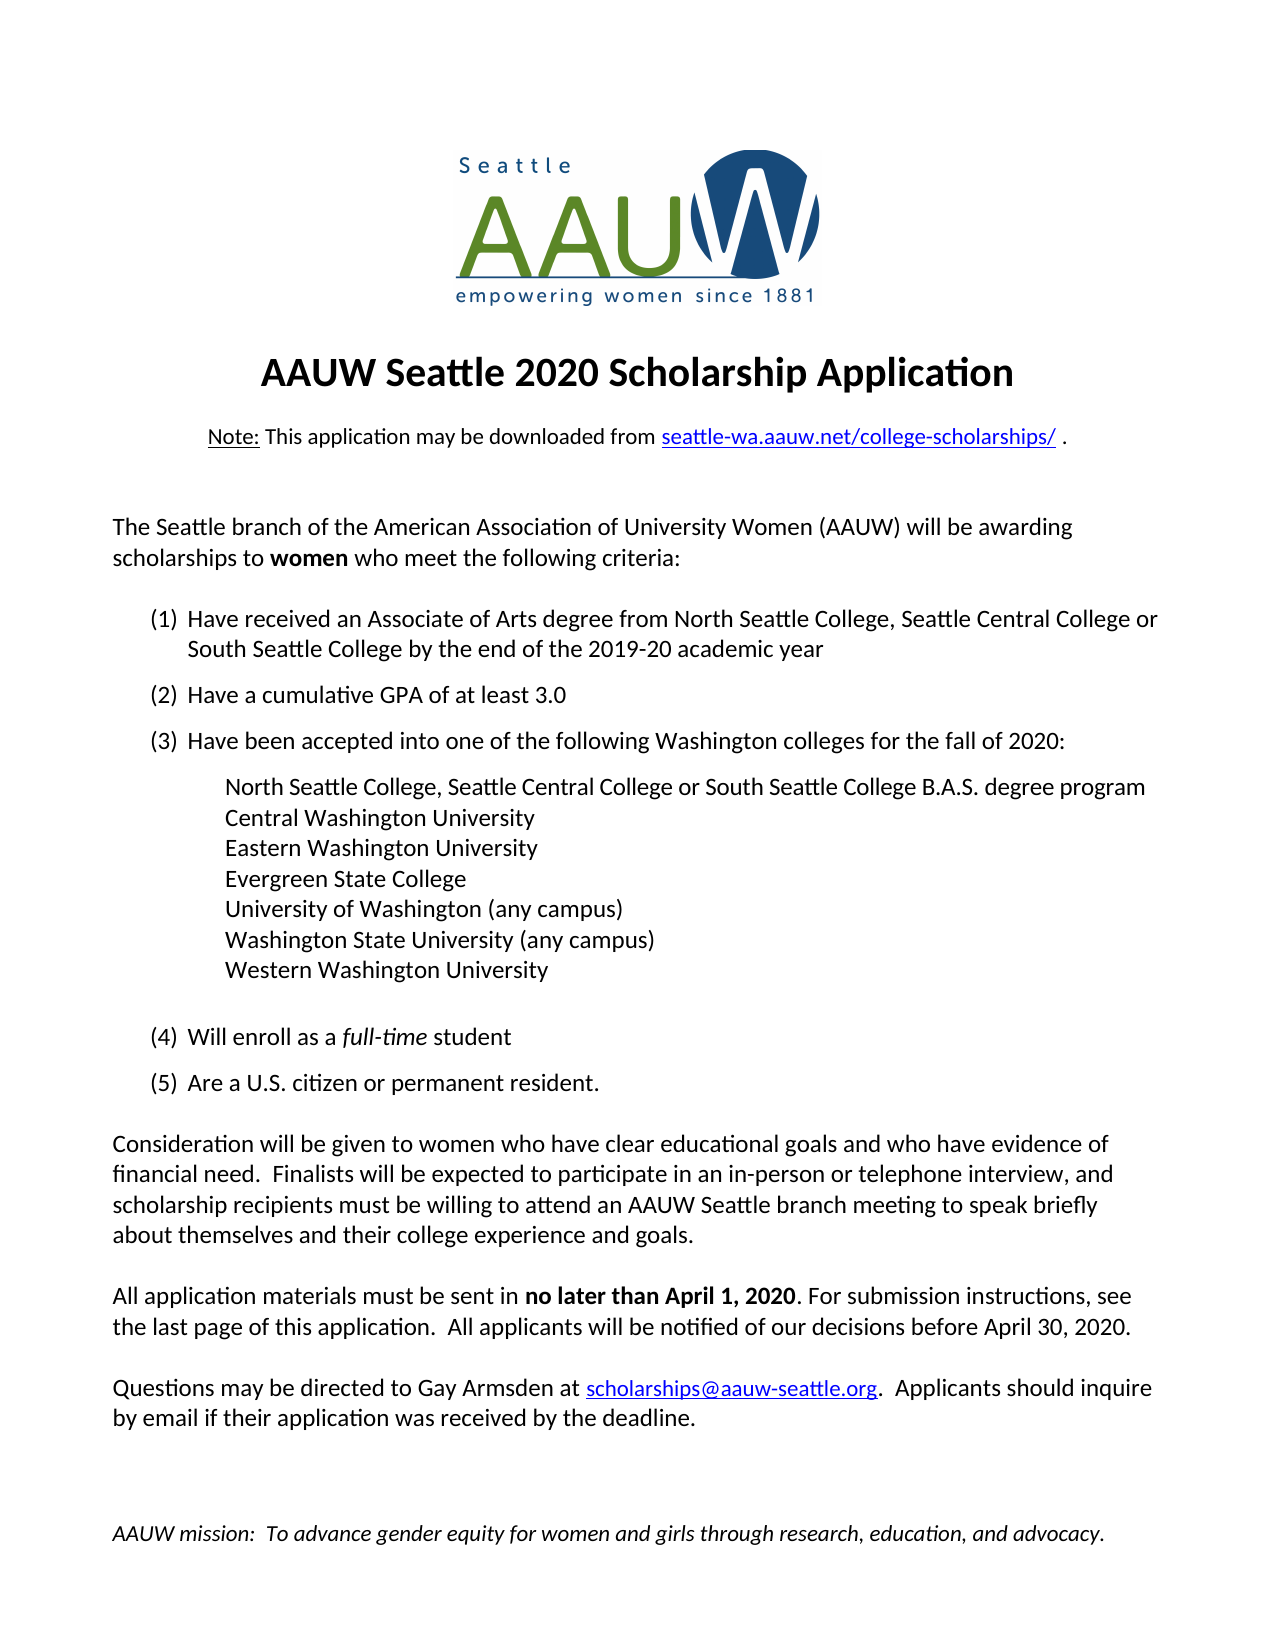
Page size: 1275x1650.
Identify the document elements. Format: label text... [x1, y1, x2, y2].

text Washington State University (any campus) [150, 924, 1162, 954]
list Have received an Associate of Arts degree from North Seattle College, Seattle Central College or South Seattle College by the end of the 2019-20 academic year [150, 603, 1162, 664]
text Western Washington University [150, 954, 1162, 985]
text Questions may be directed to Gay Armsden at scholarships@aauw-seattle.org. Applicants should inquire by email if their application was received by the deadline. [112, 1372, 1162, 1433]
list Have a cumulative GPA of at least 3.0 [150, 679, 1162, 710]
list Are a U.S. citizen or permanent resident. [150, 1067, 1162, 1097]
text University of Washington (any campus) [150, 893, 1162, 924]
text Note: This application may be downloaded from seattle-wa.aauw.net/college-scholarships/ . [112, 422, 1162, 451]
list Have been accepted into one of the following Washington colleges for the fall of 2020: [150, 725, 1162, 756]
text All application materials must be sent in no later than April 1, 2020. For submission instructions, see the last page of this application. All applicants will be notified of our decisions before April 30, 2020. [112, 1280, 1162, 1341]
text The Seattle branch of the American Association of University Women (AAUW) will be awarding scholarships to women who meet the following criteria: [112, 512, 1162, 573]
list Will enroll as a full-time student [150, 1021, 1162, 1051]
text AAUW Seattle 2020 Scholarship Application [112, 346, 1162, 397]
text Eastern Washington University [150, 832, 1162, 863]
text Consideration will be given to women who have clear educational goals and who have evidence of financial need. Finalists will be expected to participate in an in-person or telephone interview, and scholarship recipients must be willing to attend an AAUW Seattle branch meeting to speak briefly about themselves and their college experience and goals. [112, 1128, 1162, 1250]
text North Seattle College, Seattle Central College or South Seattle College B.A.S. degree program [150, 771, 1162, 802]
text Central Washington University [150, 802, 1162, 832]
text Evergreen State College [150, 863, 1162, 893]
picture [453, 150, 822, 306]
